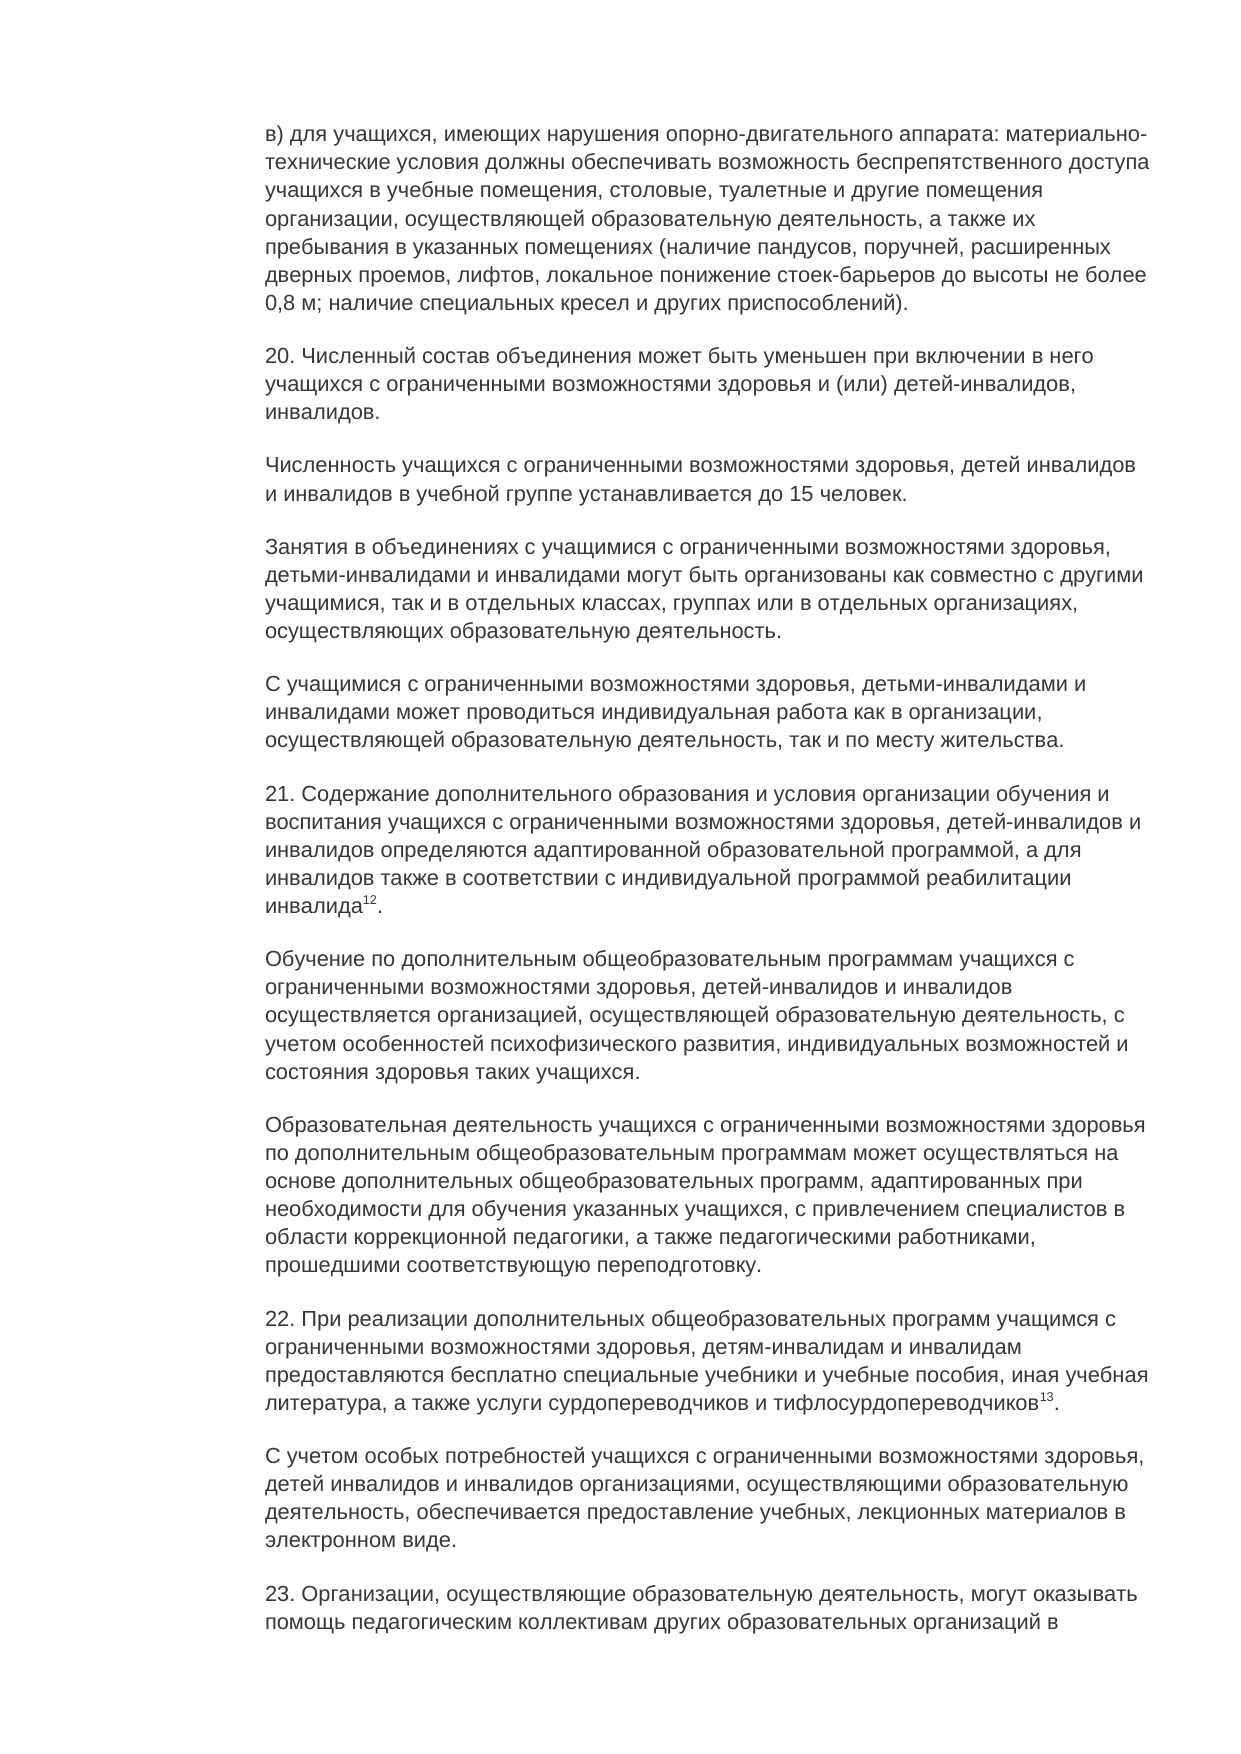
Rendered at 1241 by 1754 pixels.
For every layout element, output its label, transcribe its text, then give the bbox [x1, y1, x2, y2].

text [265, 1577, 1152, 1634]
text Численность учащихся с ограниченными возможностями здоровья, детей инвалидов и инвалидов в учебной группе устанавливается до 15 человек. [265, 449, 1152, 506]
text 21. Содержание дополнительного образования и условия организации обучения и воспитания учащихся с ограниченными возможностями здоровья, детей-инвалидов и инвалидов определяются адаптированной образовательной программой, а для инвалидов также в соответствии с индивидуальной программой реабилитации инвалида12. [265, 777, 1152, 918]
text Обучение по дополнительным общеобразовательным программам учащихся с ограниченными возможностями здоровья, детей-инвалидов и инвалидов осуществляется организацией, осуществляющей образовательную деятельность, с учетом особенностей психофизического развития, индивидуальных возможностей и состояния здоровья таких учащихся. [265, 943, 1152, 1084]
text 20. Численный состав объединения может быть уменьшен при включении в него учащихся с ограниченными возможностями здоровья и (или) детей-инвалидов, инвалидов. [265, 340, 1152, 424]
text Образовательная деятельность учащихся с ограниченными возможностями здоровья по дополнительным общеобразовательным программам может осуществляться на основе дополнительных общеобразовательных программ, адаптированных при необходимости для обучения указанных учащихся, с привлечением специалистов в области коррекционной педагогики, а также педагогическими работниками, прошедшими соответствующую переподготовку. [265, 1109, 1152, 1277]
text 22. При реализации дополнительных общеобразовательных программ учащимся с ограниченными возможностями здоровья, детям-инвалидам и инвалидам предоставляются бесплатно специальные учебники и учебные пособия, иная учебная литература, а также услуги сурдопереводчиков и тифлосурдопереводчиков13. [265, 1302, 1152, 1415]
text С учетом особых потребностей учащихся с ограниченными возможностями здоровья, детей инвалидов и инвалидов организациями, осуществляющими образовательную деятельность, обеспечивается предоставление учебных, лекционных материалов в электронном виде. [265, 1440, 1152, 1552]
text Занятия в объединениях с учащимися с ограниченными возможностями здоровья, детьми-инвалидами и инвалидами могут быть организованы как совместно с другими учащимися, так и в отдельных классах, группах или в отдельных организациях, осуществляющих образовательную деятельность. [265, 531, 1152, 643]
text С учащимися с ограниченными возможностями здоровья, детьми-инвалидами и инвалидами может проводиться индивидуальная работа как в организации, осуществляющей образовательную деятельность, так и по месту жительства. [265, 668, 1152, 752]
text в) для учащихся, имеющих нарушения опорно-двигательного аппарата: материально-технические условия должны обеспечивать возможность беспрепятственного доступа учащихся в учебные помещения, столовые, туалетные и другие помещения организации, осуществляющей образовательную деятельность, а также их пребывания в указанных помещениях (наличие пандусов, поручней, расширенных дверных проемов, лифтов, локальное понижение стоек-барьеров до высоты не более 0,8 м; наличие специальных кресел и других приспособлений). [265, 118, 1152, 315]
